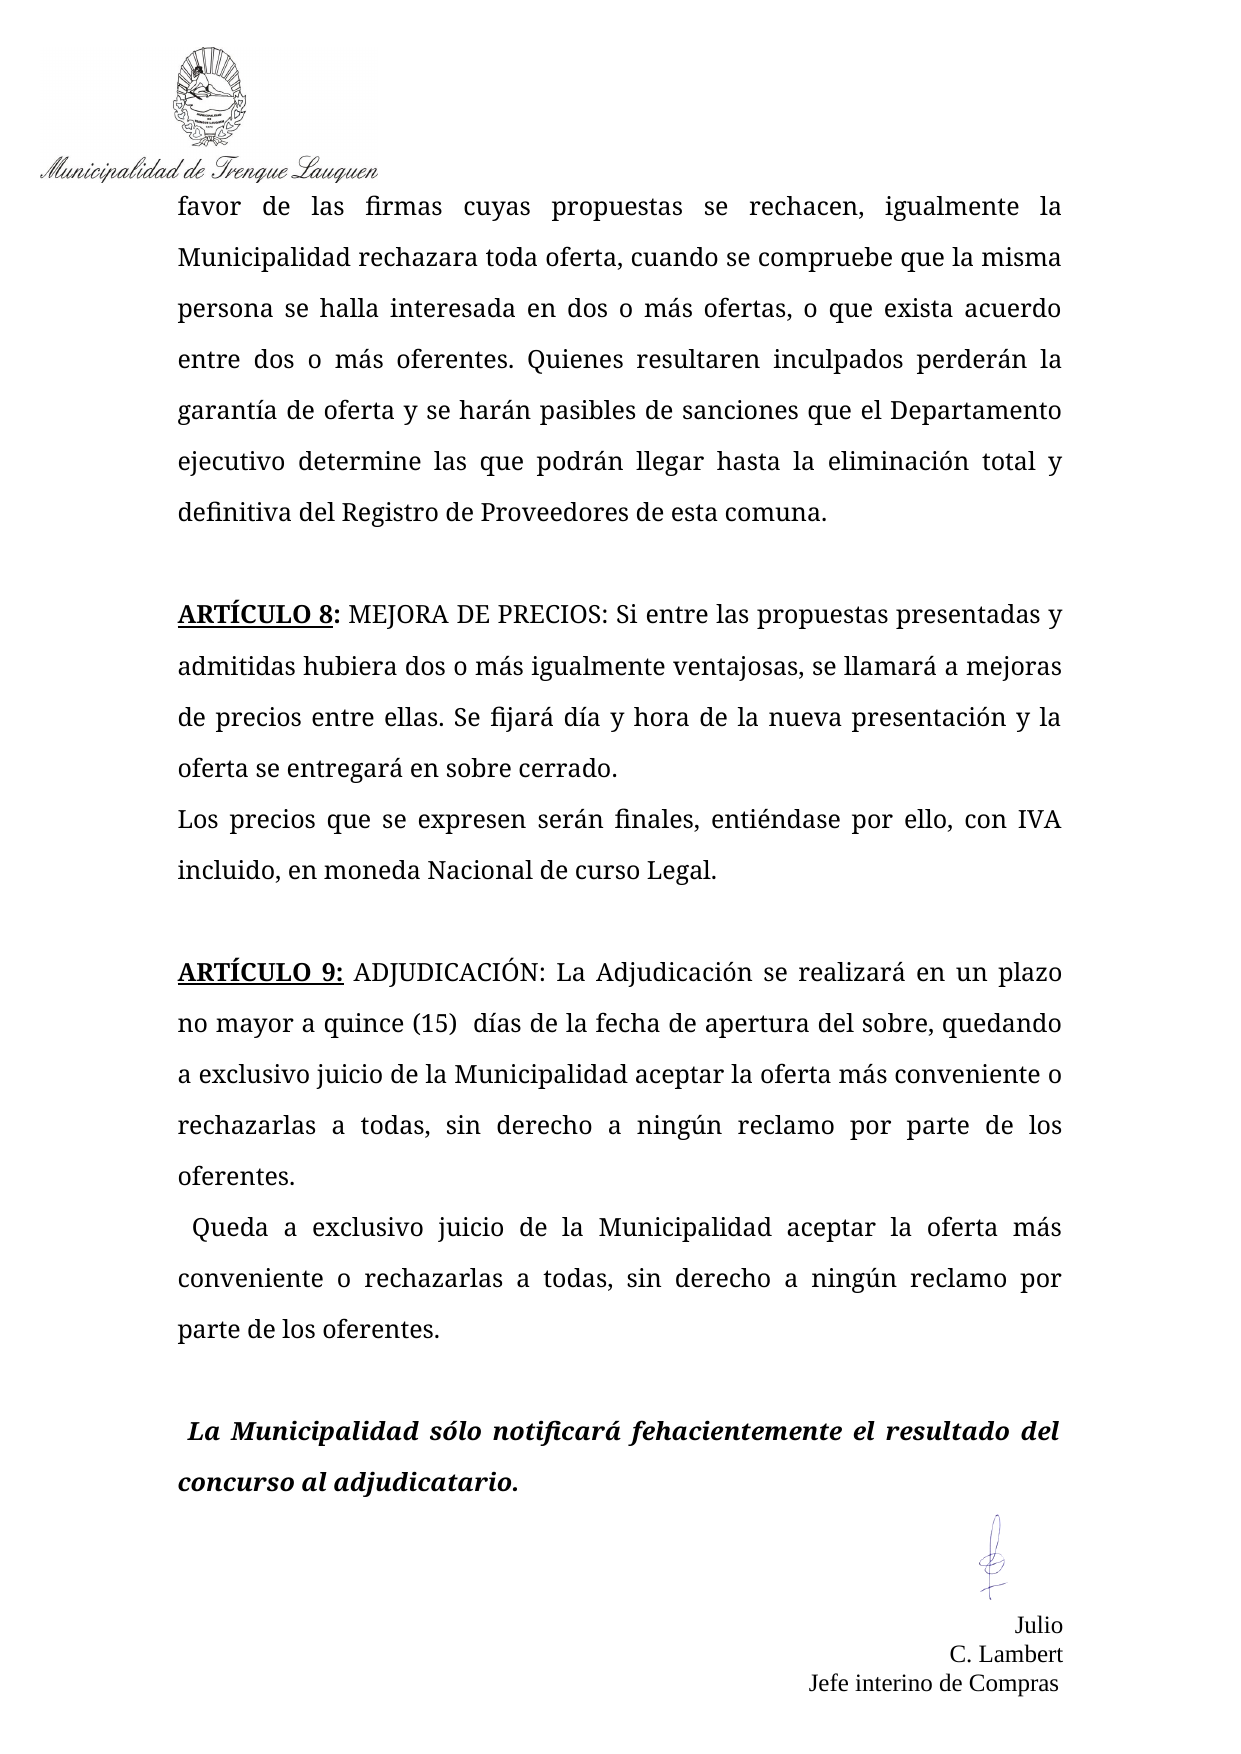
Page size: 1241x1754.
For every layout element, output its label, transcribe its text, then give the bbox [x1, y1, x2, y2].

text Queda a exclusivo juicio de la Municipalidad aceptar la oferta más conveniente o rechazarlas a todas, sin derecho a ningún reclamo por parte de los oferentes. [177, 1209, 1063, 1346]
text Los precios que se expresen serán finales, entiéndase por ello, con IVA incluido, en moneda Nacional de curso Legal. [177, 801, 1063, 886]
text favor de las firmas cuyas propuestas se rechacen, igualmente la Municipalidad rechazara toda oferta, cuando se compruebe que la misma persona se halla interesada en dos o más ofertas, o que exista acuerdo entre dos o más oferentes. Quienes resultaren inculpados perderán la garantía de oferta y se harán pasibles de sanciones que el Departamento ejecutivo determine las que podrán llegar hasta la eliminación total y definitiva del Registro de Proveedores de esta comuna. [177, 189, 1063, 529]
picture [969, 1505, 1023, 1617]
text La Municipalidad sólo notificará fehacientemente el resultado del concurso al adjudicatario. [177, 1414, 1063, 1499]
text ARTÍCULO 8: MEJORA DE PRECIOS: Si entre las propuestas presentadas y admitidas hubiera dos o más igualmente ventajosas, se llamará a mejoras de precios entre ellas. Se fijará día y hora de la nueva presentación y la oferta se entregará en sobre cerrado. [177, 597, 1063, 784]
picture [40, 47, 378, 182]
text ARTÍCULO 9: ADJUDICACIÓN: La Adjudicación se realizará en un plazo no mayor a quince (15) días de la fecha de apertura del sobre, quedando a exclusivo juicio de la Municipalidad aceptar la oferta más conveniente o rechazarlas a todas, sin derecho a ningún reclamo por parte de los oferentes. [177, 954, 1063, 1193]
